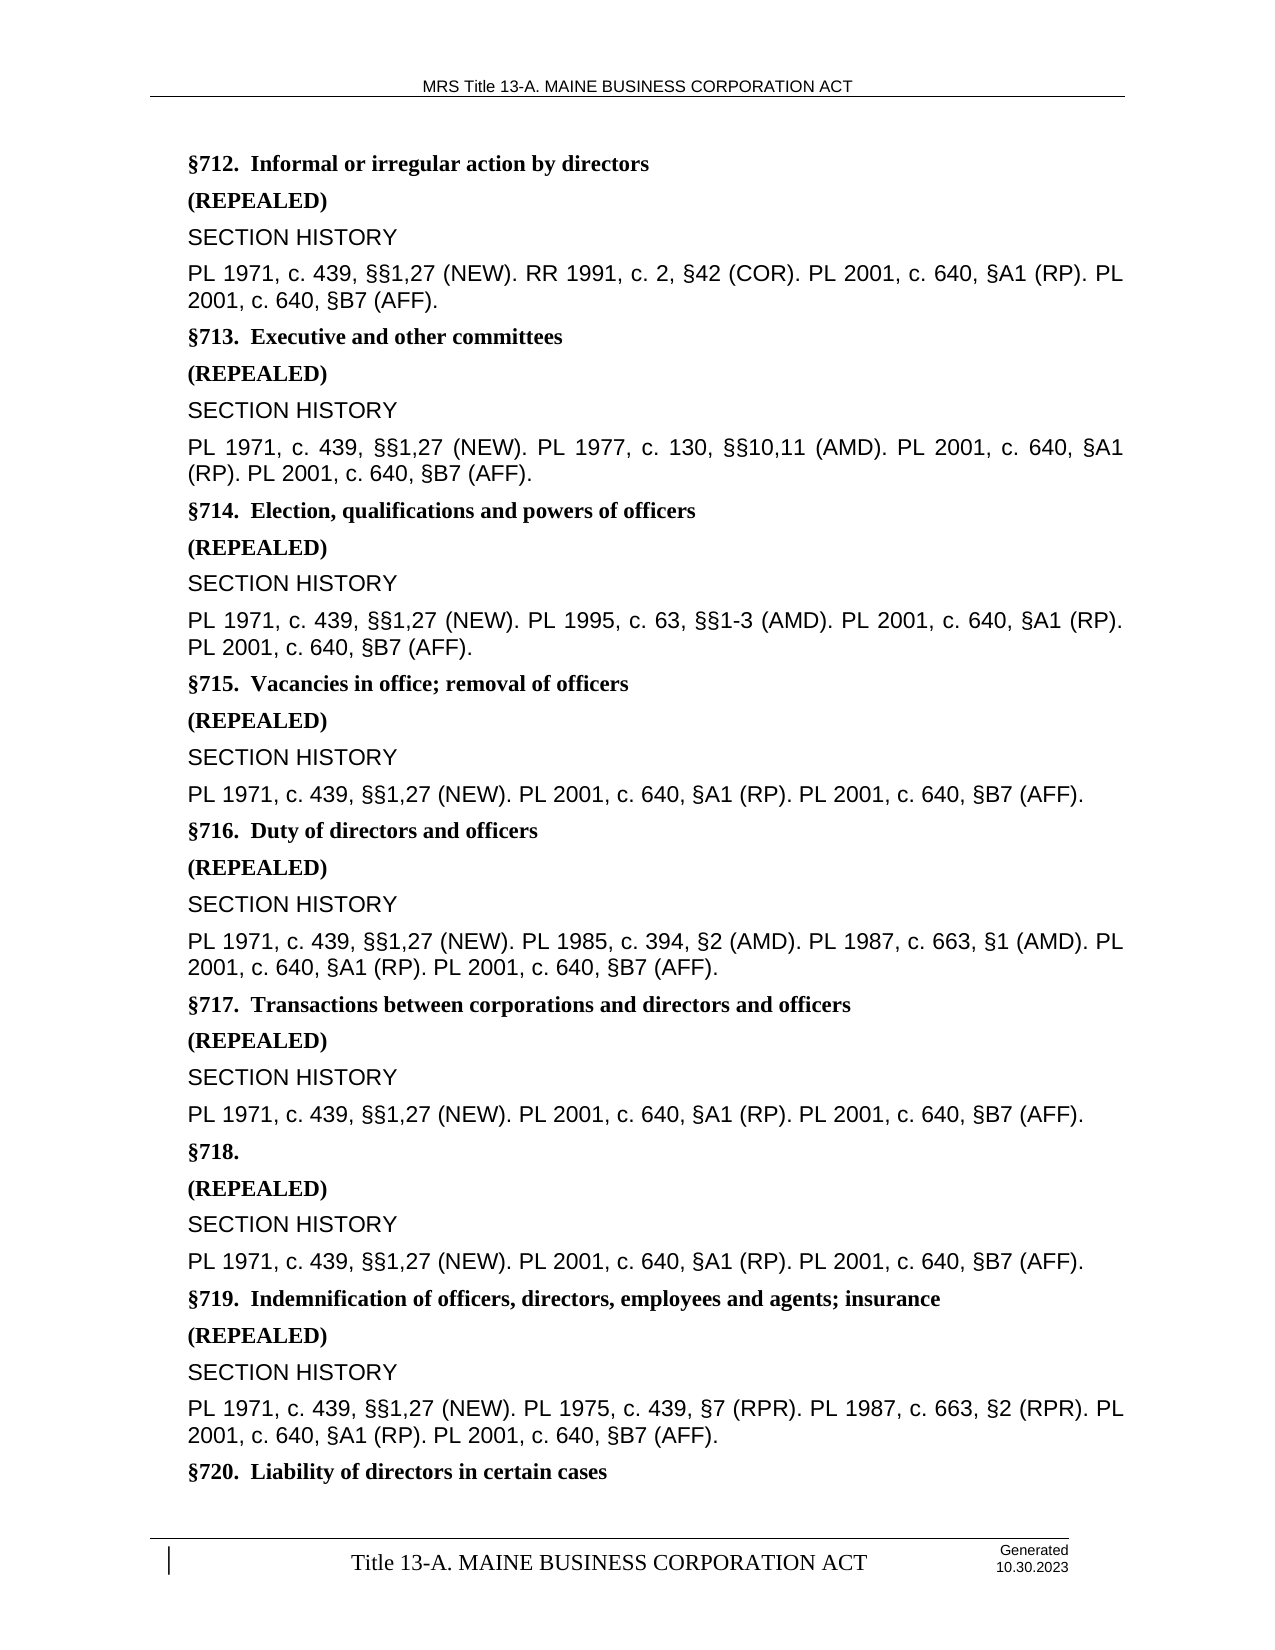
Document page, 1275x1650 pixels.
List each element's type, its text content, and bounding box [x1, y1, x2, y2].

text §716. Duty of directors and officers [187, 817, 1125, 844]
text (REPEALED) [187, 187, 1125, 213]
text §718. [187, 1138, 1125, 1164]
text PL 1971, c. 439, §§1,27 (NEW). PL 1977, c. 130, §§10,11 (AMD). PL 2001, c. 640, §A1 (RP). PL 2001, c. 640, §B7 (AFF). [187, 434, 1125, 486]
text PL 1971, c. 439, §§1,27 (NEW). PL 1975, c. 439, §7 (RPR). PL 1987, c. 663, §2 (RPR). PL 2001, c. 640, §A1 (RP). PL 2001, c. 640, §B7 (AFF). [187, 1395, 1125, 1448]
text PL 1971, c. 439, §§1,27 (NEW). PL 1985, c. 394, §2 (AMD). PL 1987, c. 663, §1 (AMD). PL 2001, c. 640, §A1 (RP). PL 2001, c. 640, §B7 (AFF). [187, 928, 1125, 980]
text (REPEALED) [187, 1322, 1125, 1348]
text §714. Election, qualifications and powers of officers [187, 497, 1125, 523]
text PL 1971, c. 439, §§1,27 (NEW). PL 2001, c. 640, §A1 (RP). PL 2001, c. 640, §B7 (AFF). [187, 1248, 1125, 1274]
text PL 1971, c. 439, §§1,27 (NEW). PL 1995, c. 63, §§1-3 (AMD). PL 2001, c. 640, §A1 (RP). PL 2001, c. 640, §B7 (AFF). [187, 607, 1125, 660]
text (REPEALED) [187, 534, 1125, 560]
text SECTION HISTORY [187, 891, 1125, 917]
text (REPEALED) [187, 360, 1125, 387]
text SECTION HISTORY [187, 570, 1125, 597]
text §717. Transactions between corporations and directors and officers [187, 991, 1125, 1017]
text §719. Indemnification of officers, directors, employees and agents; insurance [187, 1285, 1125, 1311]
text §712. Informal or irregular action by directors [187, 150, 1125, 176]
text (REPEALED) [187, 707, 1125, 733]
text SECTION HISTORY [187, 397, 1125, 423]
text §720. Liability of directors in certain cases [187, 1458, 1125, 1485]
text PL 1971, c. 439, §§1,27 (NEW). PL 2001, c. 640, §A1 (RP). PL 2001, c. 640, §B7 (AFF). [187, 1101, 1125, 1127]
text SECTION HISTORY [187, 1064, 1125, 1091]
text §713. Executive and other committees [187, 323, 1125, 350]
text SECTION HISTORY [187, 1358, 1125, 1385]
text §715. Vacancies in office; removal of officers [187, 670, 1125, 697]
text SECTION HISTORY [187, 223, 1125, 250]
text PL 1971, c. 439, §§1,27 (NEW). PL 2001, c. 640, §A1 (RP). PL 2001, c. 640, §B7 (AFF). [187, 781, 1125, 807]
text (REPEALED) [187, 1028, 1125, 1054]
text (REPEALED) [187, 854, 1125, 881]
text PL 1971, c. 439, §§1,27 (NEW). RR 1991, c. 2, §42 (COR). PL 2001, c. 640, §A1 (RP). PL 2001, c. 640, §B7 (AFF). [187, 260, 1125, 313]
text (REPEALED) [187, 1175, 1125, 1201]
text SECTION HISTORY [187, 1211, 1125, 1238]
text SECTION HISTORY [187, 744, 1125, 770]
